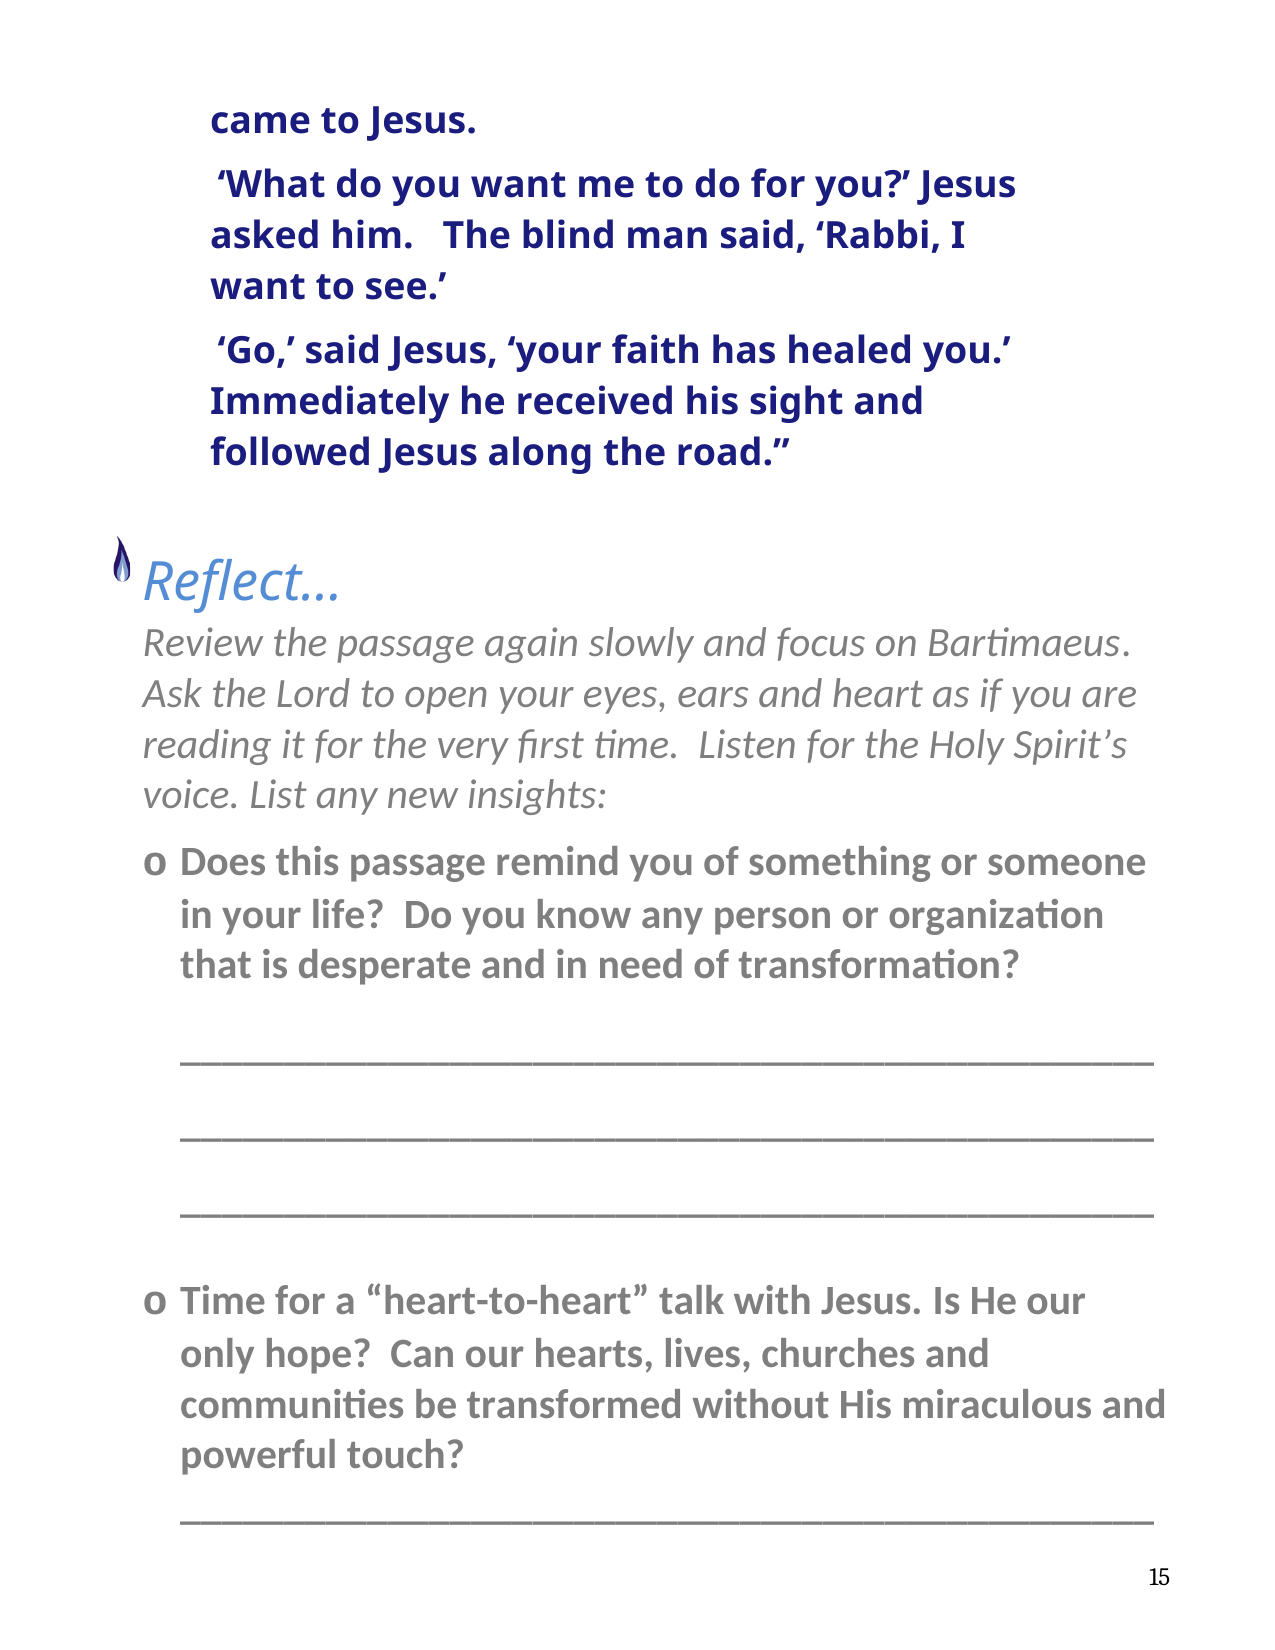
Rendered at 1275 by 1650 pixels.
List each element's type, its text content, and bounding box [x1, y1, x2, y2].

text ‘What do you want me to do for you?’ Jesus asked him. The blind man said, ‘Rabbi, I want to see.’ [210, 157, 1020, 310]
text Review the passage again slowly and focus on Bartimaeus. Ask the Lord to open your eyes, ears and heart as if you are reading it for the very first time. Listen for the Holy Spirit’s voice. List any new insights: [142, 616, 1170, 819]
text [210, 94, 1020, 145]
text ‘Go,’ said Jesus, ‘your faith has healed you.’ Immediately he received his sight and followed Jesus along the road.” [210, 323, 1020, 476]
picture [113, 536, 131, 582]
text Reflect… [142, 542, 1170, 616]
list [180, 1479, 1170, 1530]
text Time for a “heart-to-heart” talk with Jesus. Is He our only hope? Can our hearts, lives, churches and communities be transformed without His miraculous and powerful touch? [142, 1274, 1170, 1479]
list _____________________________________________________________________________________________________________________________________________ [180, 1020, 1170, 1223]
list Does this passage remind you of something or someone in your life? Do you know any person or organization that is desperate and in need of transformation? [142, 835, 1170, 989]
